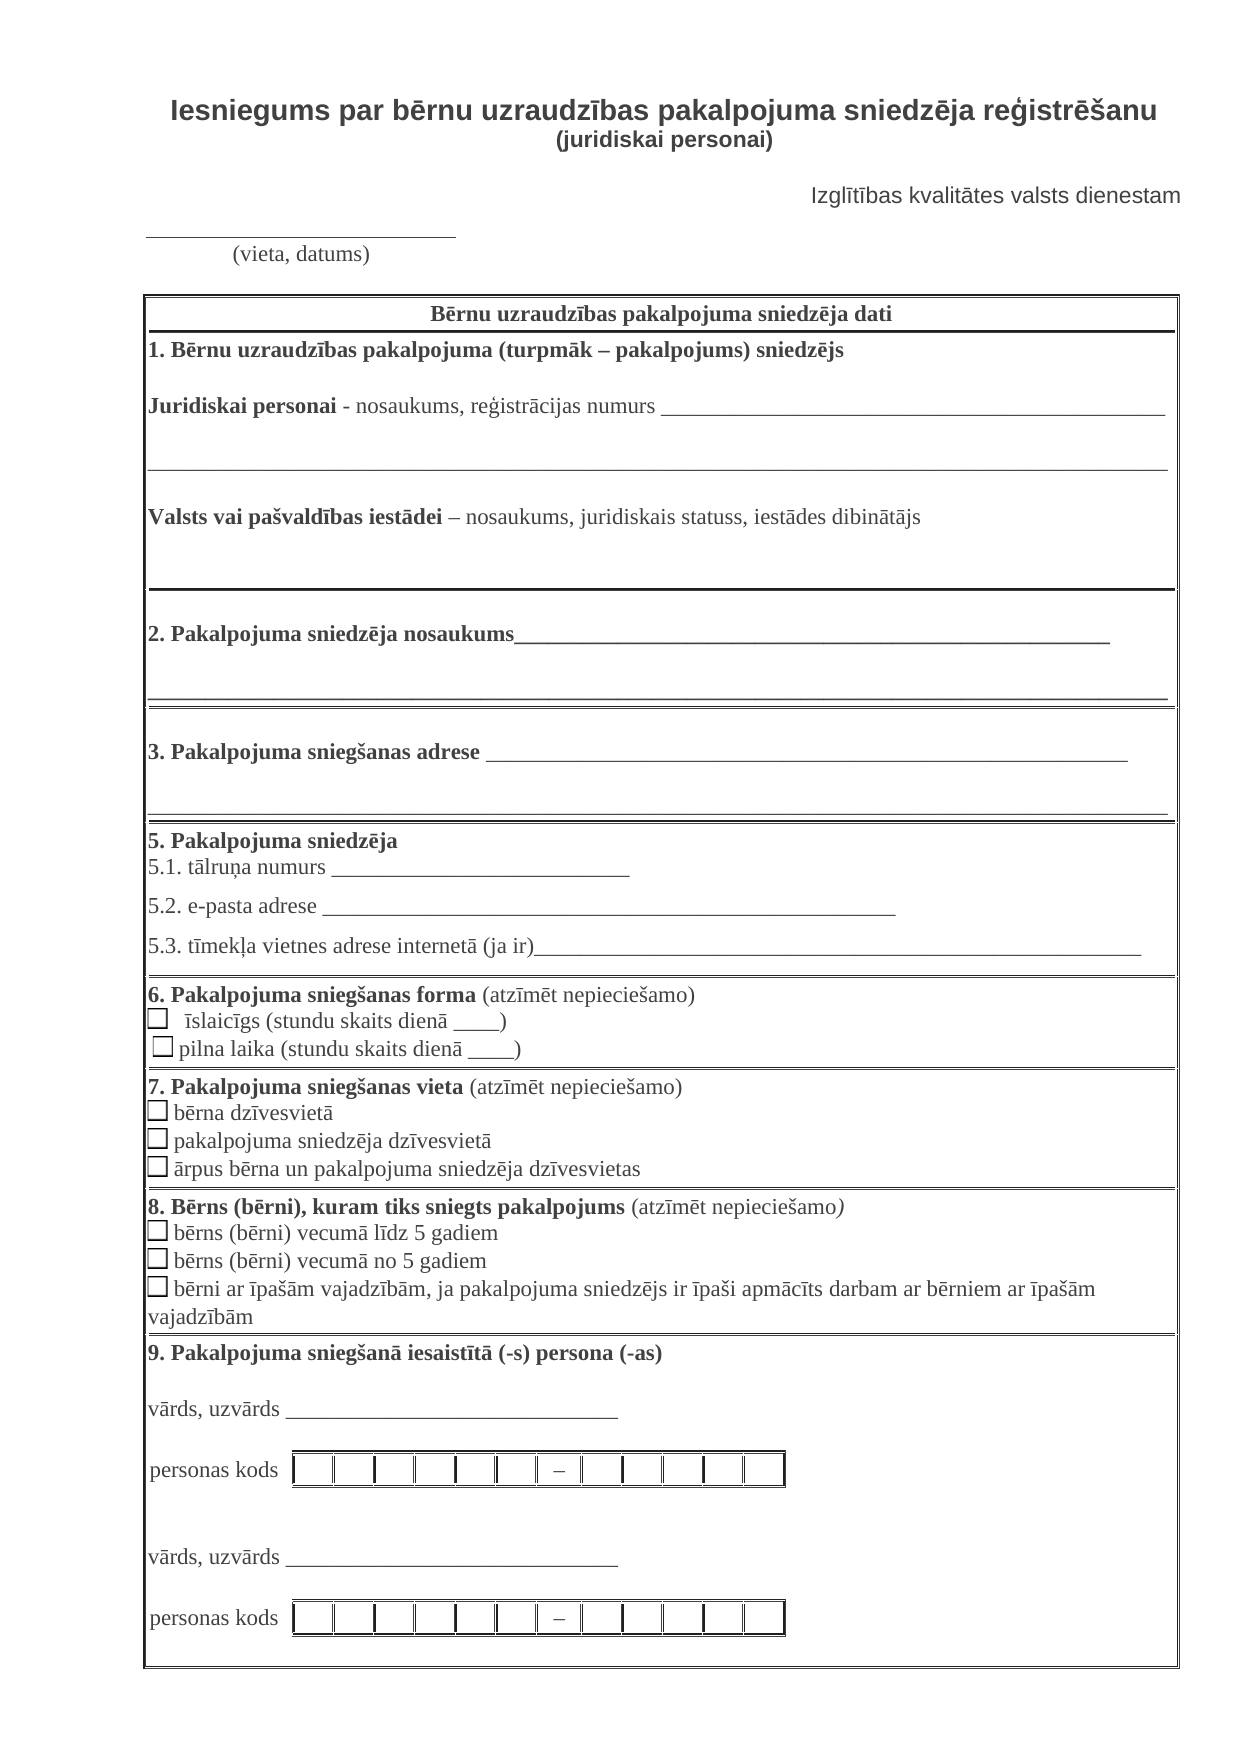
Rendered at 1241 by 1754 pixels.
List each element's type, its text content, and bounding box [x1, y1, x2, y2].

picture [147, 1248, 168, 1269]
picture [147, 1008, 168, 1029]
text Iesniegums par bērnu uzraudzības pakalpojuma sniedzēja reģistrēšanu [148, 93, 1181, 126]
text (juridiskai personai) [148, 126, 1181, 152]
picture [152, 1036, 173, 1057]
table_cell 8. Bērns (bērni), kuram tiks sniegts pakalpojums (atzīmēt nepieciešamo) bērns (bērni) vecumā līdz 5 gadiem bērns (bērni) vecumā no 5 gadiem bērni ar īpašām vajadzībām, ja pakalpojuma sniedzējs ir īpaši apmācīts darbam ar bērniem ar īpašām vajadzībām [146, 1186, 1177, 1333]
table_header Bērnu uzraudzības pakalpojuma sniedzēja dati [146, 298, 1177, 330]
table_cell 7. Pakalpojuma sniegšanas vieta (atzīmēt nepieciešamo) bērna dzīvesvietā pakalpojuma sniedzēja dzīvesvietā ārpus bērna un pakalpojuma sniedzēja dzīvesvietas [145, 1067, 1178, 1186]
table_cell 1. Bērnu uzraudzības pakalpojuma (turpmāk – pakalpojums) sniedzējs Juridiskai personai - nosaukums, reģistrācijas numurs ____________________________________________ _________________________________________________________________________________________ Valsts vai pašvaldības iestādei – nosaukums, juridiskais statuss, iestādes dibinātājs [146, 330, 1177, 588]
picture [147, 1220, 168, 1241]
table_header (vieta, datums) [146, 238, 456, 268]
table_cell 5. Pakalpojuma sniedzēja 5.1. tālruņa numurs __________________________ 5.2. e-pasta adrese __________________________________________________ 5.3. tīmekļa vietnes adrese internetā (ja ir)_____________________________________________________ [146, 820, 1177, 975]
text Izglītības kvalitātes valsts dienestam [148, 182, 1181, 208]
picture [147, 1128, 168, 1149]
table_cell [145, 1333, 1178, 1666]
table_cell 2. Pakalpojuma sniedzēja nosaukums____________________________________________________ _________________________________________________________________________________________ [145, 588, 1178, 706]
picture [147, 1156, 168, 1177]
table_cell 3. Pakalpojuma sniegšanas adrese ________________________________________________________ _________________________________________________________________________________________ [145, 706, 1178, 820]
picture [147, 1100, 168, 1121]
table_cell 6. Pakalpojuma sniegšanas forma (atzīmēt nepieciešamo) īslaicīgs (stundu skaits dienā ____) pilna laika (stundu skaits dienā ____) [145, 975, 1178, 1067]
picture [147, 1276, 168, 1297]
